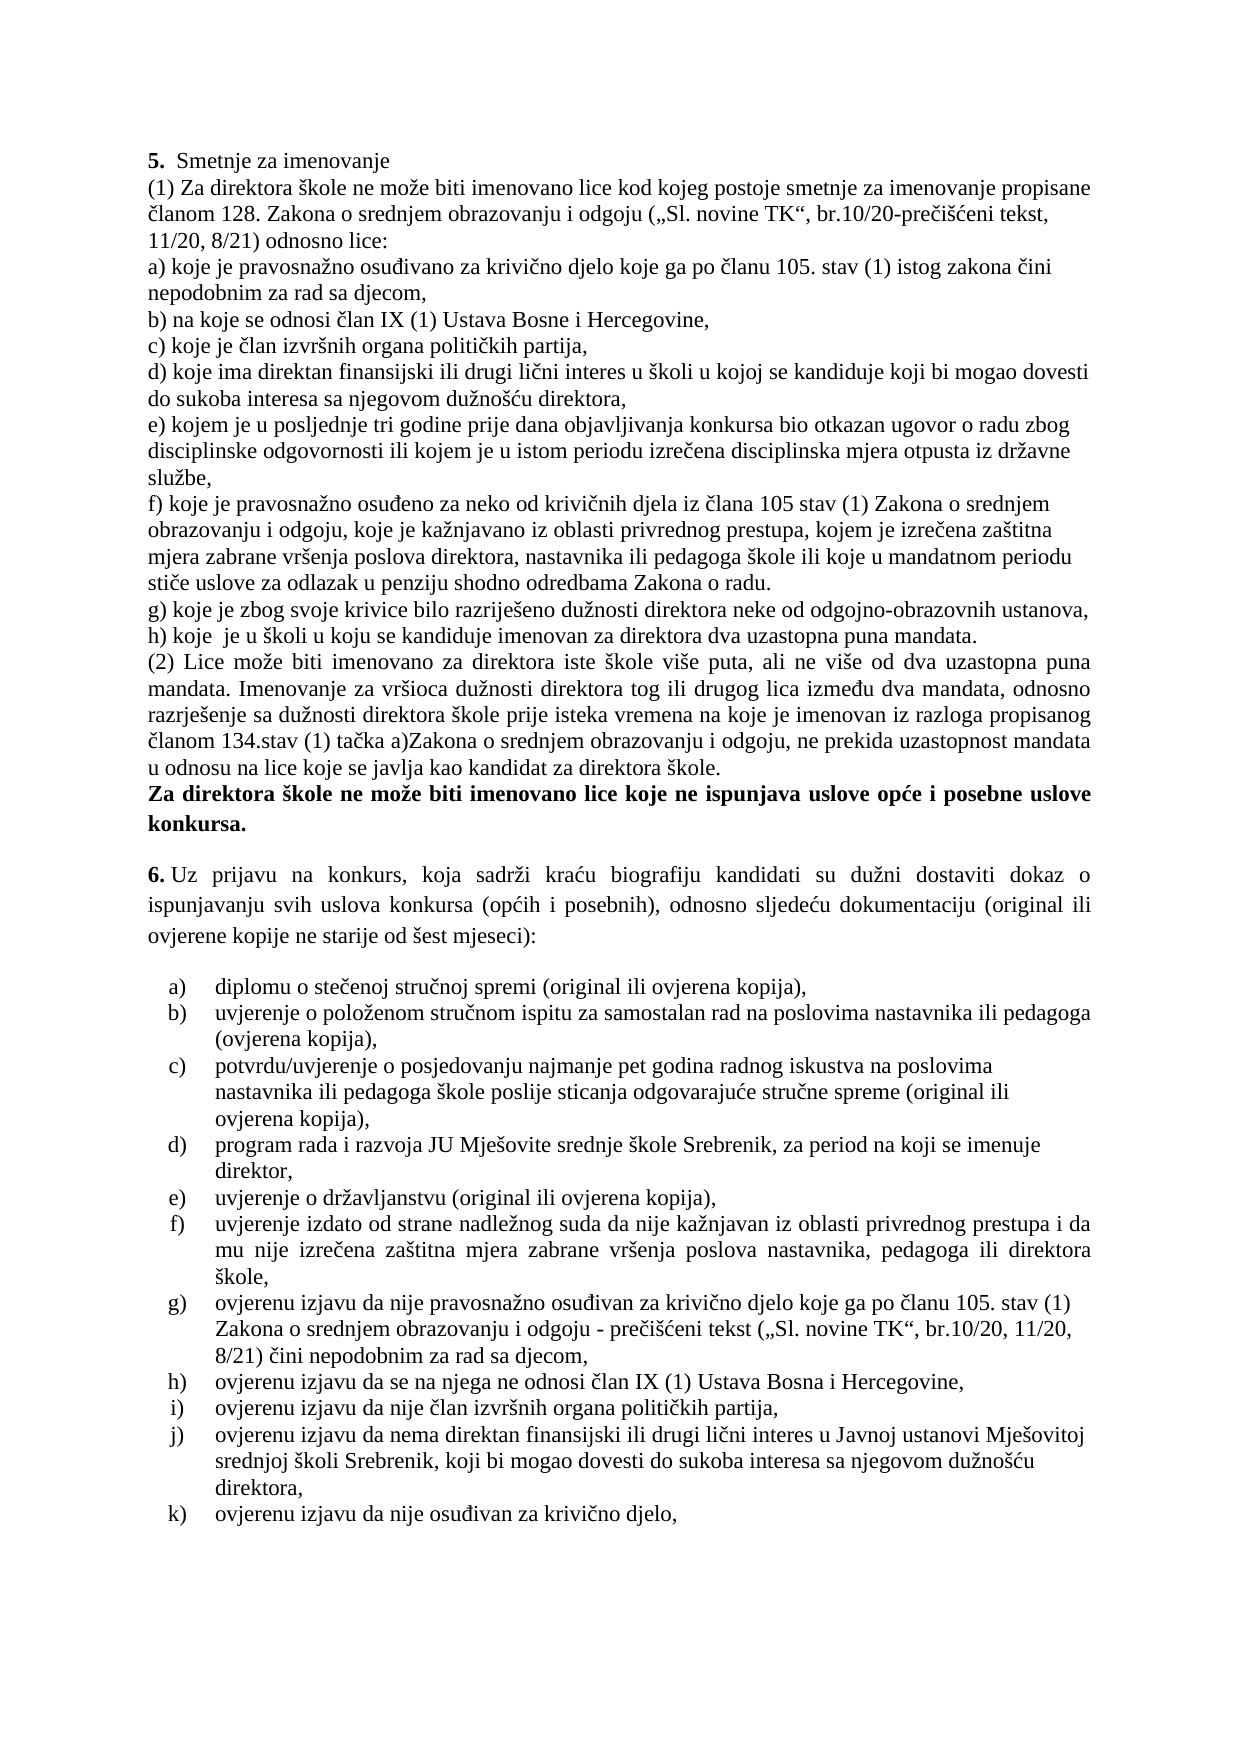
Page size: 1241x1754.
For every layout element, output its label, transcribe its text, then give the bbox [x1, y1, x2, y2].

text f) koje je pravosnažno osuđeno za neko od krivičnih djela iz člana 105 stav (1) Zakona o srednjem obrazovanju i odgoju, koje je kažnjavano iz oblasti privrednog prestupa, kojem je izrečena zaštitna mjera zabrane vršenja poslova direktora, nastavnika ili pedagoga škole ili koje u mandatnom periodu stiče uslove za odlazak u penziju shodno odredbama Zakona o radu. [148, 490, 1093, 596]
text 5. Smetnje za imenovanje [148, 148, 1093, 174]
text a) koje je pravosnažno osuđivano za krivično djelo koje ga po članu 105. stav (1) istog zakona čini nepodobnim za rad sa djecom, [148, 253, 1093, 306]
list ovjerenu izjavu da se na njega ne odnosi član IX (1) Ustava Bosna i Hercegovine, [177, 1368, 1093, 1394]
list uvjerenje o položenom stručnom ispitu za samostalan rad na poslovima nastavnika ili pedagoga (ovjerena kopija), [177, 999, 1093, 1052]
text h) koje je u školi u koju se kandiduje imenovan za direktora dva uzastopna puna mandata. [148, 622, 1093, 648]
text (2) Lice može biti imenovano za direktora iste škole više puta, ali ne više od dva uzastopna puna mandata. Imenovanje za vršioca dužnosti direktora tog ili drugog lica između dva mandata, odnosno razrješenje sa dužnosti direktora škole prije isteka vremena na koje je imenovan iz razloga propisanog članom 134.stav (1) tačka a)Zakona o srednjem obrazovanju i odgoju, ne prekida uzastopnost mandata u odnosu na lice koje se javlja kao kandidat za direktora škole. [148, 648, 1093, 780]
list diplomu o stečenoj stručnoj spremi (original ili ovjerena kopija), [177, 973, 1093, 999]
list program rada i razvoja JU Mješovite srednje škole Srebrenik, za period na koji se imenuje direktor, [177, 1131, 1093, 1184]
text b) na koje se odnosi član IX (1) Ustava Bosne i Hercegovine, [148, 306, 1093, 332]
text g) koje je zbog svoje krivice bilo razriješeno dužnosti direktora neke od odgojno-obrazovnih ustanova, [148, 596, 1093, 622]
list uvjerenje izdato od strane nadležnog suda da nije kažnjavan iz oblasti privrednog prestupa i da mu nije izrečena zaštitna mjera zabrane vršenja poslova nastavnika, pedagoga ili direktora škole, [177, 1210, 1093, 1289]
list ovjerenu izjavu da nije pravosnažno osuđivan za krivično djelo koje ga po članu 105. stav (1) Zakona o srednjem obrazovanju i odgoju - prečišćeni tekst („Sl. novine TK“, br.10/20, 11/20, 8/21) čini nepodobnim za rad sa djecom, [177, 1289, 1093, 1368]
list potvrdu/uvjerenje o posjedovanju najmanje pet godina radnog iskustva na poslovima nastavnika ili pedagoga škole poslije sticanja odgovarajuće stručne spreme (original ili ovjerena kopija), [177, 1052, 1093, 1131]
list uvjerenje o državljanstvu (original ili ovjerena kopija), [177, 1184, 1093, 1210]
text (1) Za direktora škole ne može biti imenovano lice kod kojeg postoje smetnje za imenovanje propisane članom 128. Zakona o srednjem obrazovanju i odgoju („Sl. novine TK“, br.10/20-prečišćeni tekst, 11/20, 8/21) odnosno lice: [148, 174, 1093, 253]
text c) koje je član izvršnih organa političkih partija, [148, 332, 1093, 358]
text d) koje ima direktan finansijski ili drugi lični interes u školi u kojoj se kandiduje koji bi mogao dovesti do sukoba interesa sa njegovom dužnošću direktora, [148, 358, 1093, 411]
list ovjerenu izjavu da nema direktan finansijski ili drugi lični interes u Javnoj ustanovi Mješovitoj srednjoj školi Srebrenik, koji bi mogao dovesti do sukoba interesa sa njegovom dužnošću direktora, [177, 1421, 1093, 1500]
list ovjerenu izjavu da nije osuđivan za krivično djelo, [177, 1500, 1093, 1526]
list ovjerenu izjavu da nije član izvršnih organa političkih partija, [177, 1394, 1093, 1421]
text e) kojem je u posljednje tri godine prije dana objavljivanja konkursa bio otkazan ugovor o radu zbog disciplinske odgovornosti ili kojem je u istom periodu izrečena disciplinska mjera otpusta iz državne službe, [148, 411, 1093, 490]
text Za direktora škole ne može biti imenovano lice koje ne ispunjava uslove opće i posebne uslove konkursa. [148, 780, 1093, 837]
text 6. Uz prijavu na konkurs, koja sadrži kraću biografiju kandidati su dužni dostaviti dokaz o ispunjavanju svih uslova konkursa (općih i posebnih), odnosno sljedeću dokumentaciju (original ili ovjerene kopije ne starije od šest mjeseci): [148, 861, 1093, 948]
